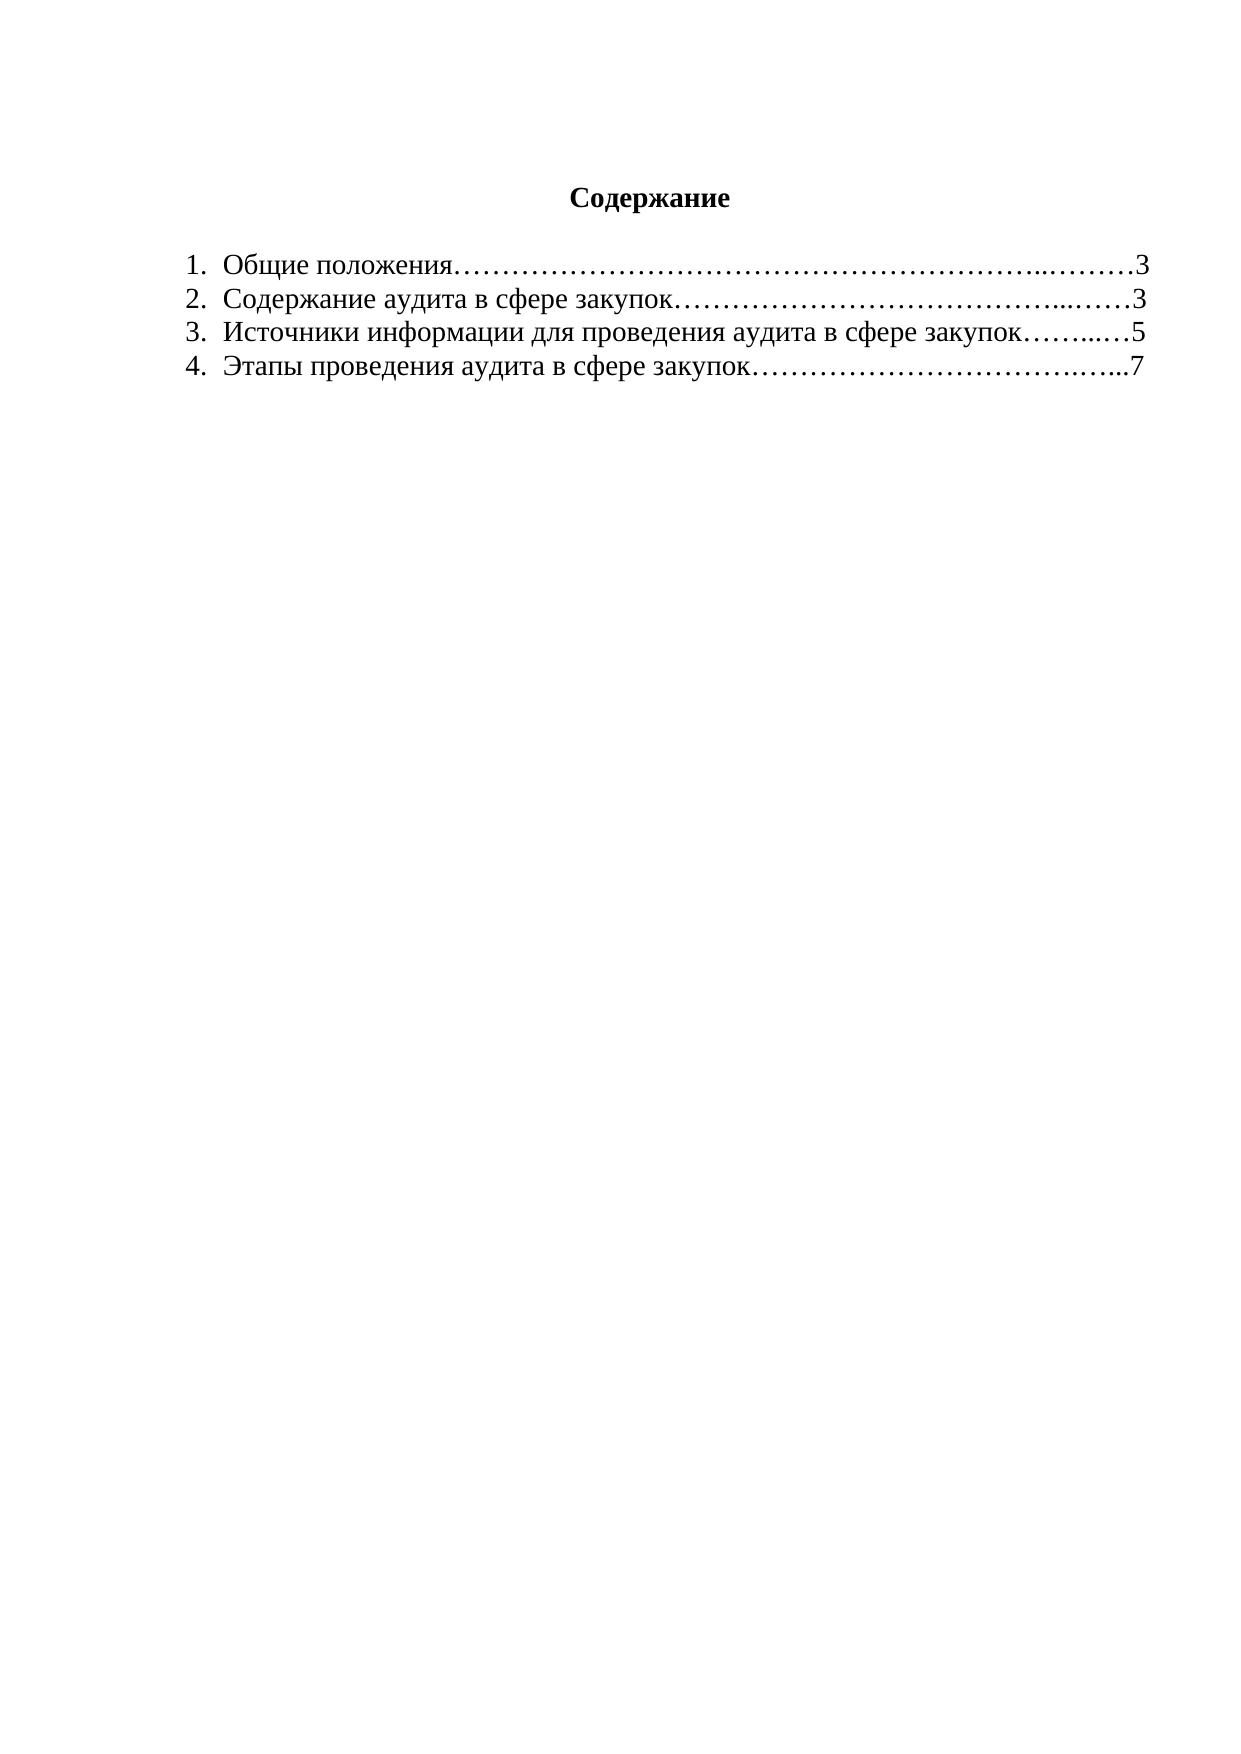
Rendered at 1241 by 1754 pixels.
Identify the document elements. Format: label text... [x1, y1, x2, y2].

list Общие положения……………………………………………………..………3 [185, 247, 1152, 281]
list Этапы проведения аудита в сфере закупок…………………………….…...7 [185, 348, 1152, 382]
list Содержание аудита в сфере закупок…………………………………...……3 [185, 281, 1152, 314]
list Источники информации для проведения аудита в сфере закупок……...…5 [185, 314, 1152, 348]
text Содержание [148, 180, 1152, 214]
